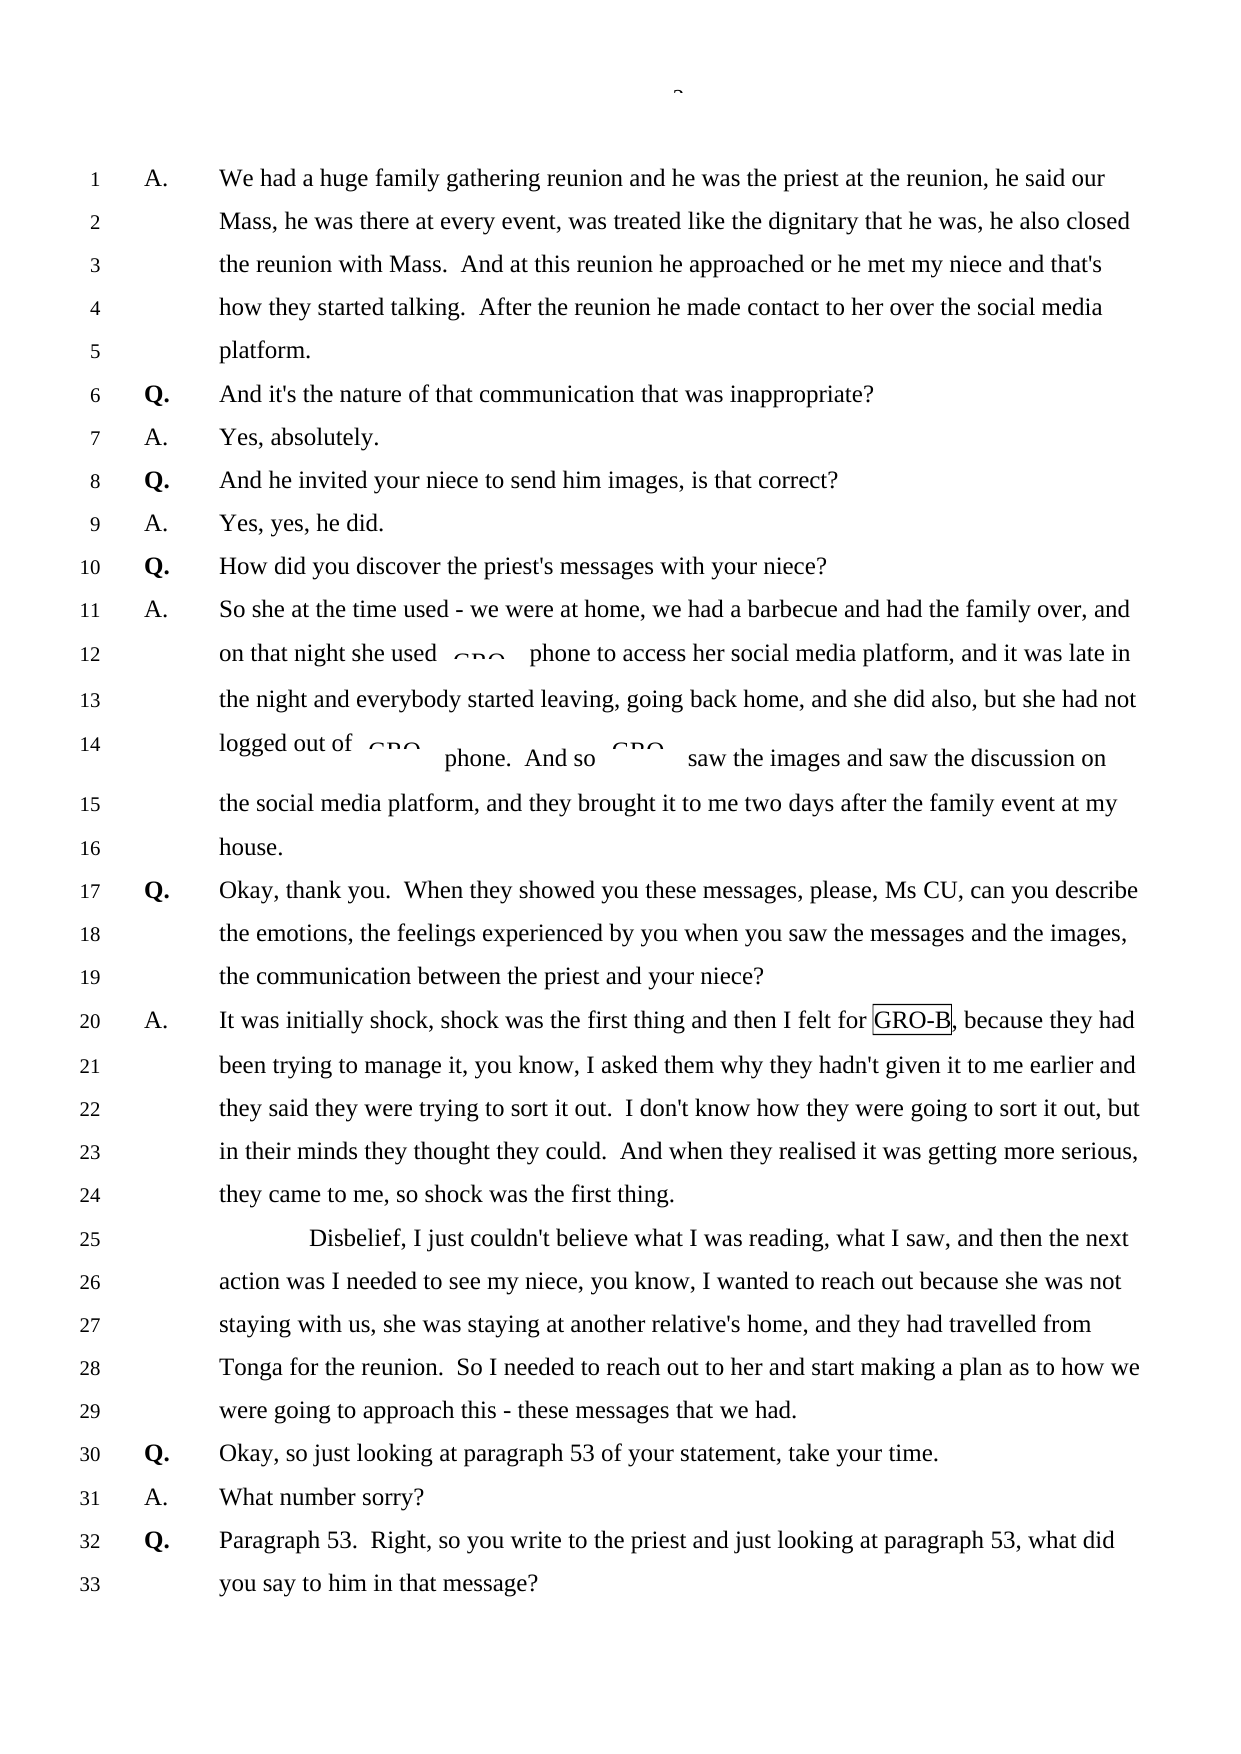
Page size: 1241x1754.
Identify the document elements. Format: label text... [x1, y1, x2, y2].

list the communication between the priest and your niece? [79, 961, 1151, 989]
list action was I needed to see my niece, you know, I wanted to reach out because she was not [79, 1266, 1151, 1294]
list they said they were trying to sort it out. I don't know how they were going to sort it out, but [79, 1093, 1151, 1122]
list house. [79, 832, 1151, 860]
list the emotions, the feelings experienced by you when you saw the messages and the images, [79, 918, 1151, 947]
list the night and everybody started leaving, going back home, and she did also, but she had not [79, 684, 1151, 712]
list Q. Okay, so just looking at paragraph 53 of your statement, take your time. [79, 1438, 1151, 1467]
list on that night she used phone to access her social media platform, and it was late in [79, 638, 1151, 667]
list Mass, he was there at every event, was treated like the dignitary that he was, he also closed [90, 206, 1151, 235]
list the social media platform, and they brought it to me two days after the family event at my [79, 788, 1151, 817]
list A. What number sorry? [79, 1482, 1151, 1510]
list logged out of [79, 728, 356, 757]
list platform. [90, 336, 1151, 364]
list A. So she at the time used - we were at home, we had a barbecue and had the family over, and [79, 594, 1151, 623]
list A. It was initially shock, shock was the first thing and then I felt for GRO-B, because they had [79, 1005, 1151, 1034]
list Tonga for the reunion. So I needed to reach out to her and start making a plan as to how we [79, 1352, 1151, 1381]
list Q. And it's the nature of that communication that was inappropriate? [90, 379, 1151, 407]
list you say to him in that message? [79, 1568, 1151, 1597]
list A. We had a huge family gathering reunion and he was the priest at the reunion, he said our [90, 163, 1151, 192]
list Q. How did you discover the priest's messages with your niece? [79, 551, 1151, 580]
list been trying to manage it, you know, I asked them why they hadn't given it to me earlier and [79, 1050, 1151, 1079]
list Disbelief, I just couldn't believe what I was reading, what I saw, and then the next [79, 1223, 1151, 1251]
text phone. And so [444, 743, 600, 772]
list A. Yes, absolutely. [90, 422, 1151, 451]
list A. Yes, yes, he did. [90, 508, 1151, 537]
list in their minds they thought they could. And when they realised it was getting more serious, [79, 1136, 1151, 1165]
list were going to approach this - these messages that we had. [79, 1395, 1151, 1424]
list the reunion with Mass. And at this reunion he approached or he met my niece and that's [90, 249, 1151, 278]
list Q. Paragraph 53. Right, so you write to the priest and just looking at paragraph 53, what did [79, 1525, 1151, 1553]
text saw the images and saw the discussion on [688, 743, 1151, 772]
list how they started talking. After the reunion he made contact to her over the social media [90, 292, 1151, 321]
list they came to me, so shock was the first thing. [79, 1179, 1151, 1208]
list Q. And he invited your niece to send him images, is that correct? [90, 465, 1151, 494]
list staying with us, she was staying at another relative's home, and they had travelled from [79, 1309, 1151, 1338]
list Q. Okay, thank you. When they showed you these messages, please, Ms CU, can you describe [79, 875, 1151, 903]
